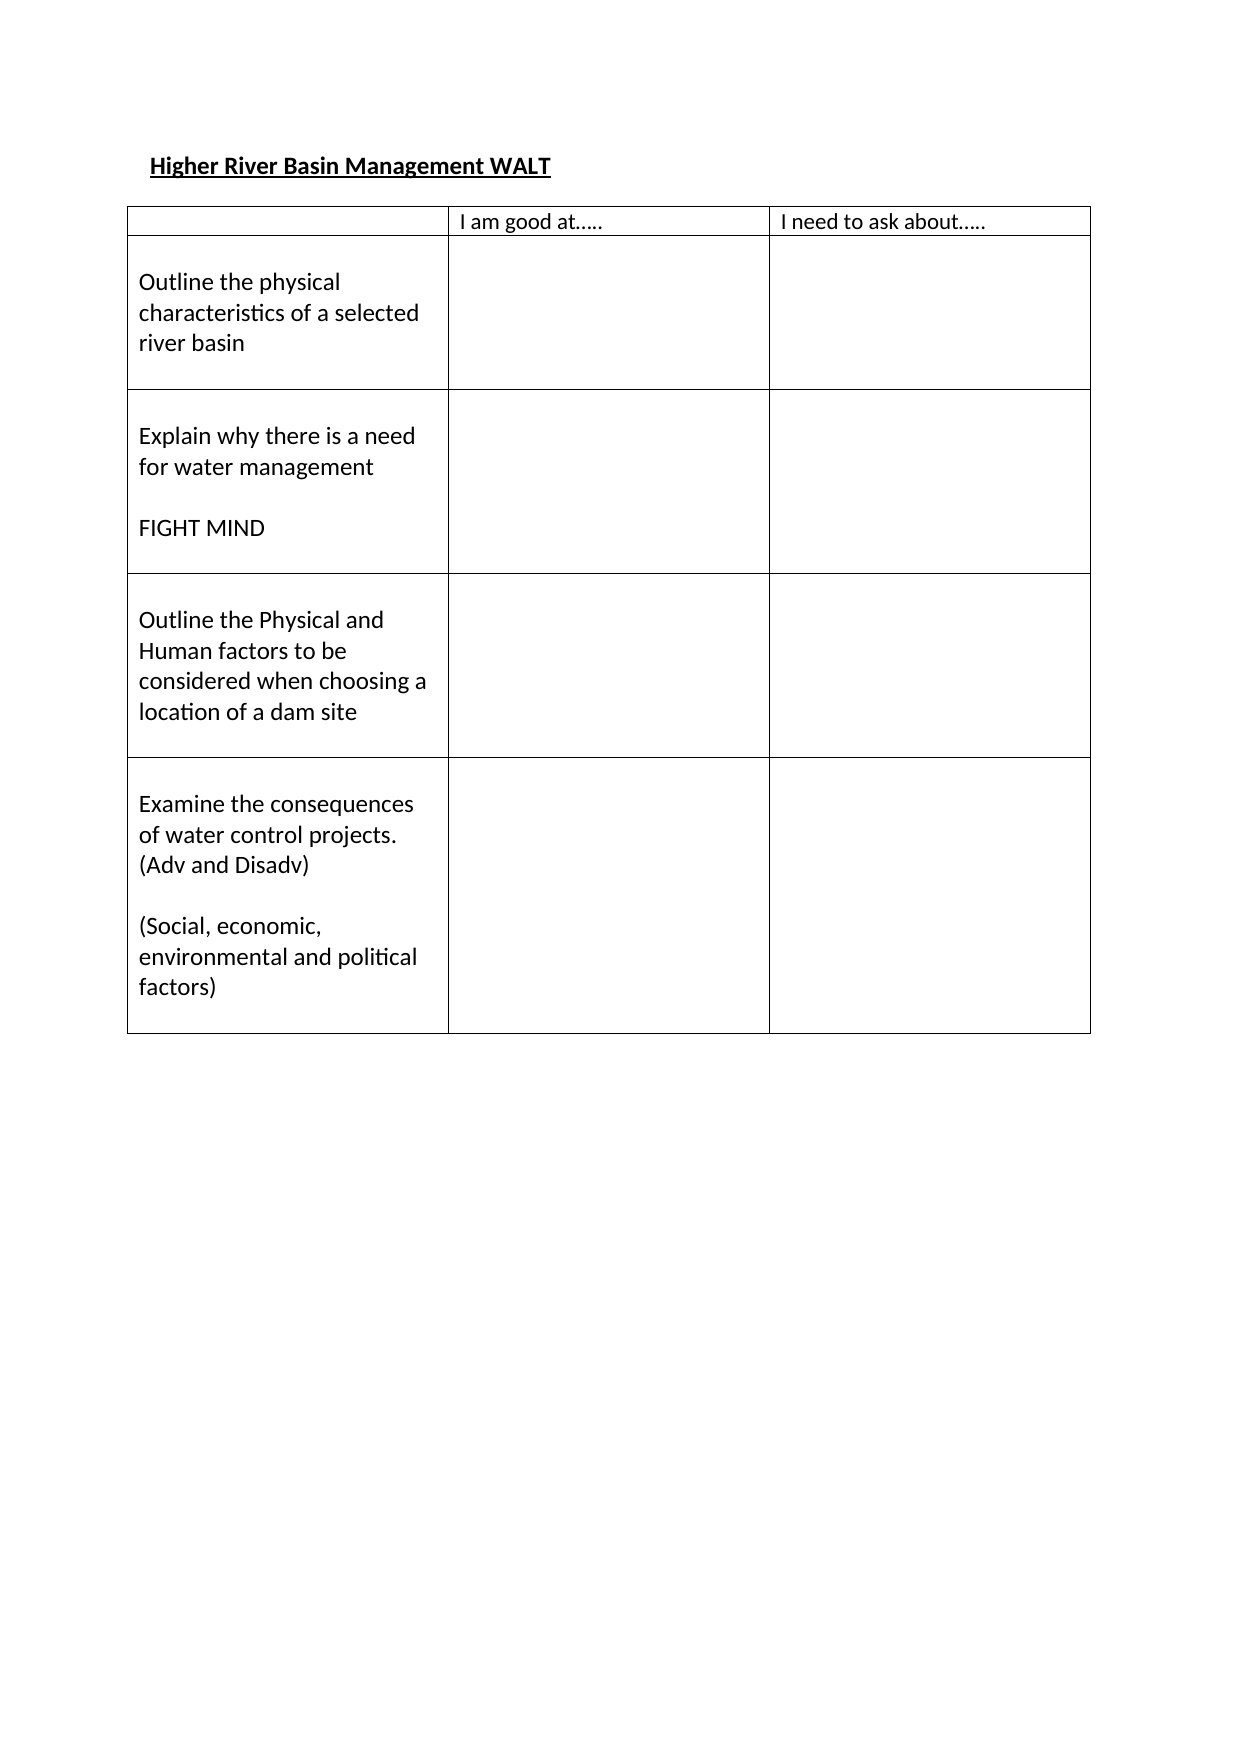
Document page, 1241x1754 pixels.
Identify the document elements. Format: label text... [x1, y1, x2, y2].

table_cell Examine the consequences of water control projects. (Adv and Disadv) (Social, economic, environmental and political factors) [128, 758, 448, 1033]
table_cell [770, 236, 1090, 388]
table_cell Outline the Physical and Human factors to be considered when choosing a location of a dam site [128, 574, 448, 757]
table_cell [770, 390, 1090, 573]
table_header I am good at….. [449, 207, 769, 235]
text Higher River Basin Management WALT [150, 150, 1090, 181]
table_header [128, 207, 448, 235]
table_cell [449, 758, 769, 1033]
table_header I need to ask about….. [770, 207, 1090, 235]
table_cell [449, 574, 769, 757]
table_cell [449, 236, 769, 388]
table_cell [770, 758, 1090, 1033]
table_cell [770, 574, 1090, 757]
table_cell Explain why there is a need for water management FIGHT MIND [128, 390, 448, 573]
table_cell [449, 390, 769, 573]
table_cell Outline the physical characteristics of a selected river basin [128, 236, 448, 388]
